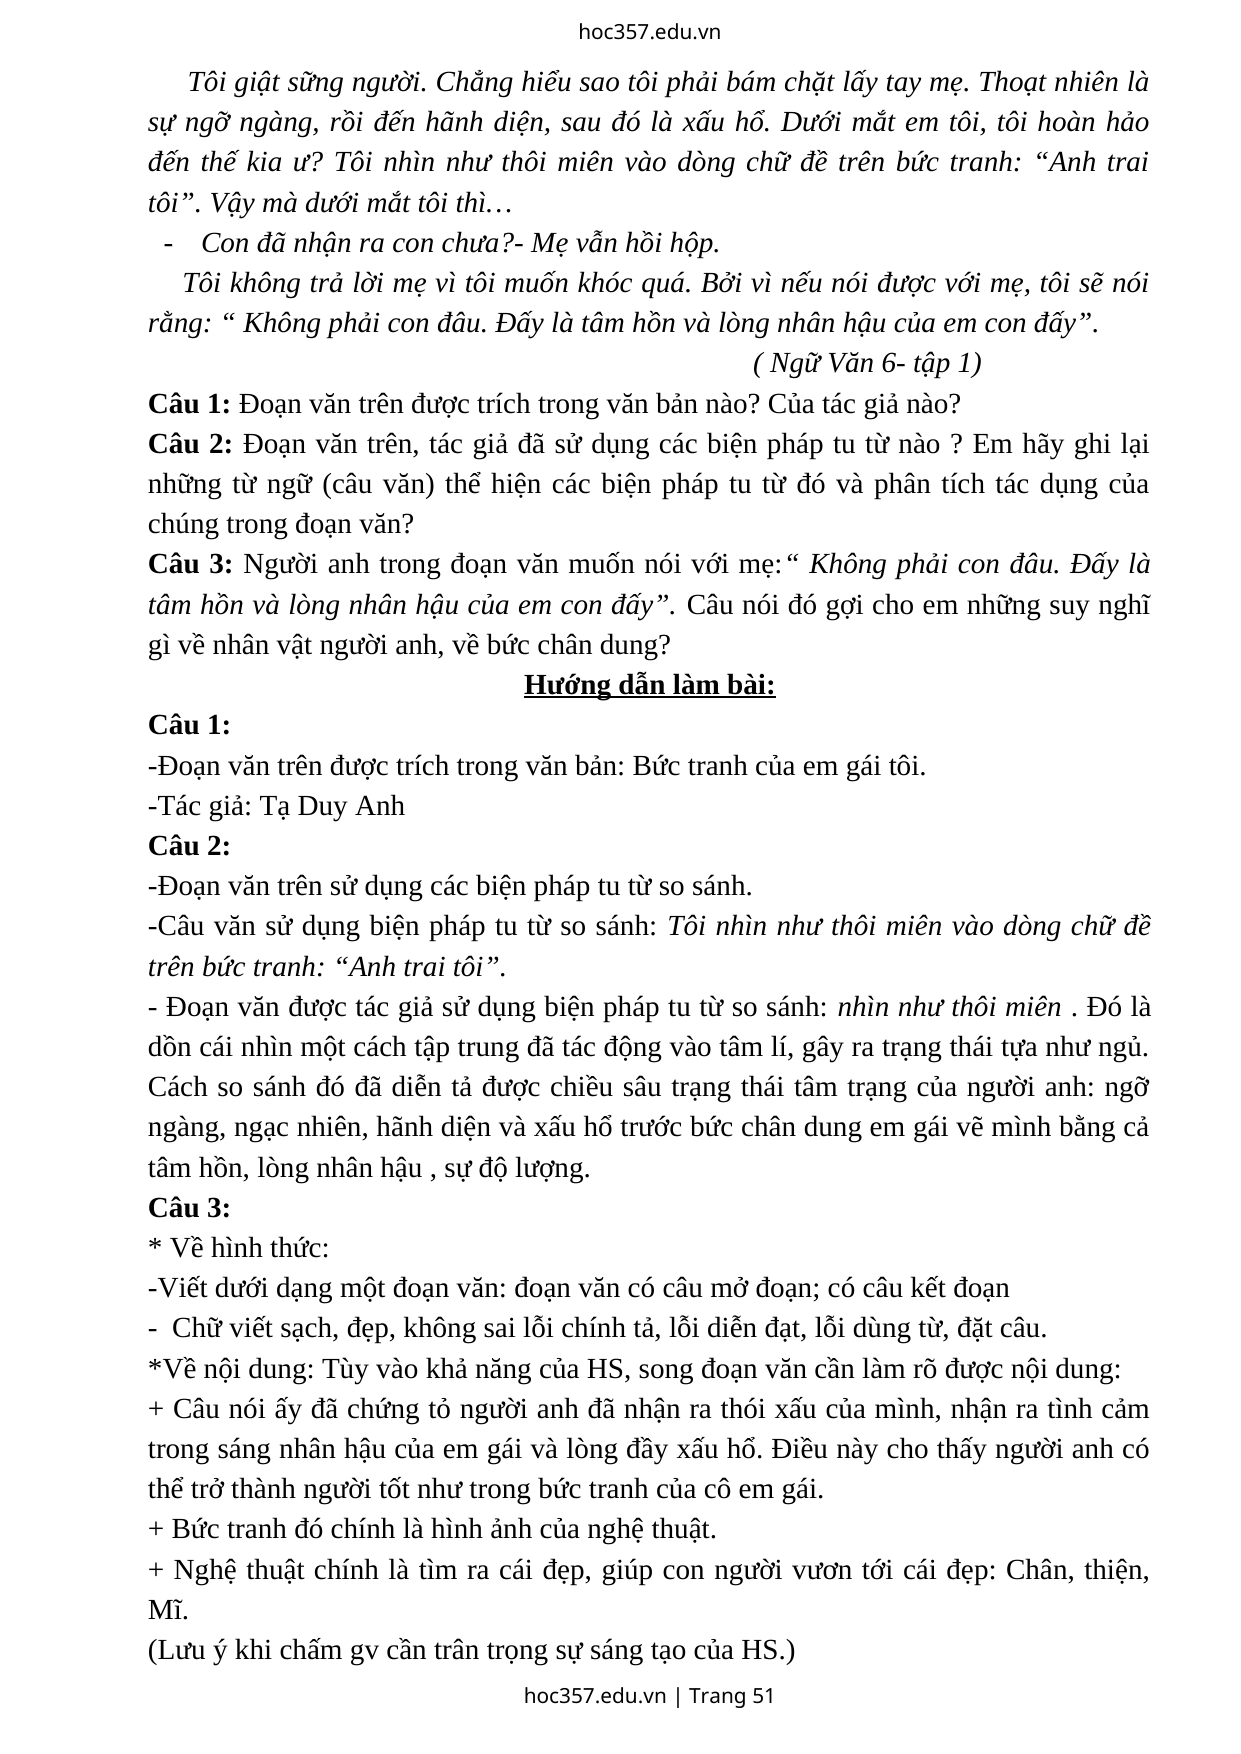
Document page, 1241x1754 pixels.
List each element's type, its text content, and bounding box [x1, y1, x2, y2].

text ( Ngữ Văn 6- tập 1) [148, 346, 1152, 379]
list Con đã nhận ra con chưa?- Mẹ vẫn hồi hộp. [163, 225, 1152, 258]
text Hướng dẫn làm bài: [148, 667, 1152, 701]
text Câu 3: [148, 1190, 1152, 1223]
text + Câu nói ấy đã chứng tỏ người anh đã nhận ra thói xấu của mình, nhận ra tình cảm trong sáng nhân hậu của em gái và lòng đầy xấu hổ. Điều này cho thấy người anh có thể trở thành người tốt như trong bức tranh của cô em gái. [148, 1391, 1152, 1505]
text -Viết dưới dạng một đoạn văn: đoạn văn có câu mở đoạn; có câu kết đoạn [148, 1270, 1152, 1304]
text Tôi không trả lời mẹ vì tôi muốn khóc quá. Bởi vì nếu nói được với mẹ, tôi sẽ nói rằng: “ Không phải con đâu. Đấy là tâm hồn và lòng nhân hậu của em con đấy”. [148, 265, 1152, 339]
text -Đoạn văn trên được trích trong văn bản: Bức tranh của em gái tôi. [148, 748, 1152, 781]
text Câu 1: Đoạn văn trên được trích trong văn bản nào? Của tác giả nào? [148, 386, 1152, 419]
text -Đoạn văn trên sử dụng các biện pháp tu từ so sánh. [148, 868, 1152, 902]
text * Về hình thức: [148, 1230, 1152, 1264]
text - Đoạn văn được tác giả sử dụng biện pháp tu từ so sánh: nhìn như thôi miên . Đó là dồn cái nhìn một cách tập trung đã tác động vào tâm lí, gây ra trạng thái tựa như ngủ. Cách so sánh đó đã diễn tả được chiều sâu trạng thái tâm trạng của người anh: ngỡ ngàng, ngạc nhiên, hãnh diện và xấu hổ trước bức chân dung em gái vẽ mình bằng cả tâm hồn, lòng nhân hậu , sự độ lượng. [148, 989, 1152, 1183]
text Câu 3: Người anh trong đoạn văn muốn nói với mẹ:“ Không phải con đâu. Đấy là tâm hồn và lòng nhân hậu của em con đấy”. Câu nói đó gợi cho em những suy nghĩ gì về nhân vật người anh, về bức chân dung? [148, 547, 1152, 661]
text + Nghệ thuật chính là tìm ra cái đẹp, giúp con người vươn tới cái đẹp: Chân, thiện, Mĩ. [148, 1552, 1152, 1626]
text + Bức tranh đó chính là hình ảnh của nghệ thuật. [148, 1512, 1152, 1545]
text Tôi giật sững người. Chẳng hiểu sao tôi phải bám chặt lấy tay mẹ. Thoạt nhiên là sự ngỡ ngàng, rồi đến hãnh diện, sau đó là xấu hổ. Dưới mắt em tôi, tôi hoàn hảo đến thế kia ư? Tôi nhìn như thôi miên vào dòng chữ đề trên bức tranh: “Anh trai tôi”. Vậy mà dưới mắt tôi thì… [148, 64, 1152, 218]
text *Về nội dung: Tùy vào khả năng của HS, song đoạn văn cần làm rõ được nội dung: [148, 1351, 1152, 1384]
text Câu 2: Đoạn văn trên, tác giả đã sử dụng các biện pháp tu từ nào ? Em hãy ghi lại những từ ngữ (câu văn) thể hiện các biện pháp tu từ đó và phân tích tác dụng của chúng trong đoạn văn? [148, 426, 1152, 540]
text - Chữ viết sạch, đẹp, không sai lỗi chính tả, lỗi diễn đạt, lỗi dùng từ, đặt câu. [148, 1311, 1152, 1344]
text (Lưu ý khi chấm gv cần trân trọng sự sáng tạo của HS.) [148, 1632, 1152, 1666]
text Câu 1: [148, 707, 1152, 741]
text -Tác giả: Tạ Duy Anh [148, 788, 1152, 821]
text Câu 2: [148, 828, 1152, 862]
text -Câu văn sử dụng biện pháp tu từ so sánh: Tôi nhìn như thôi miên vào dòng chữ đề trên bức tranh: “Anh trai tôi”. [148, 908, 1152, 982]
